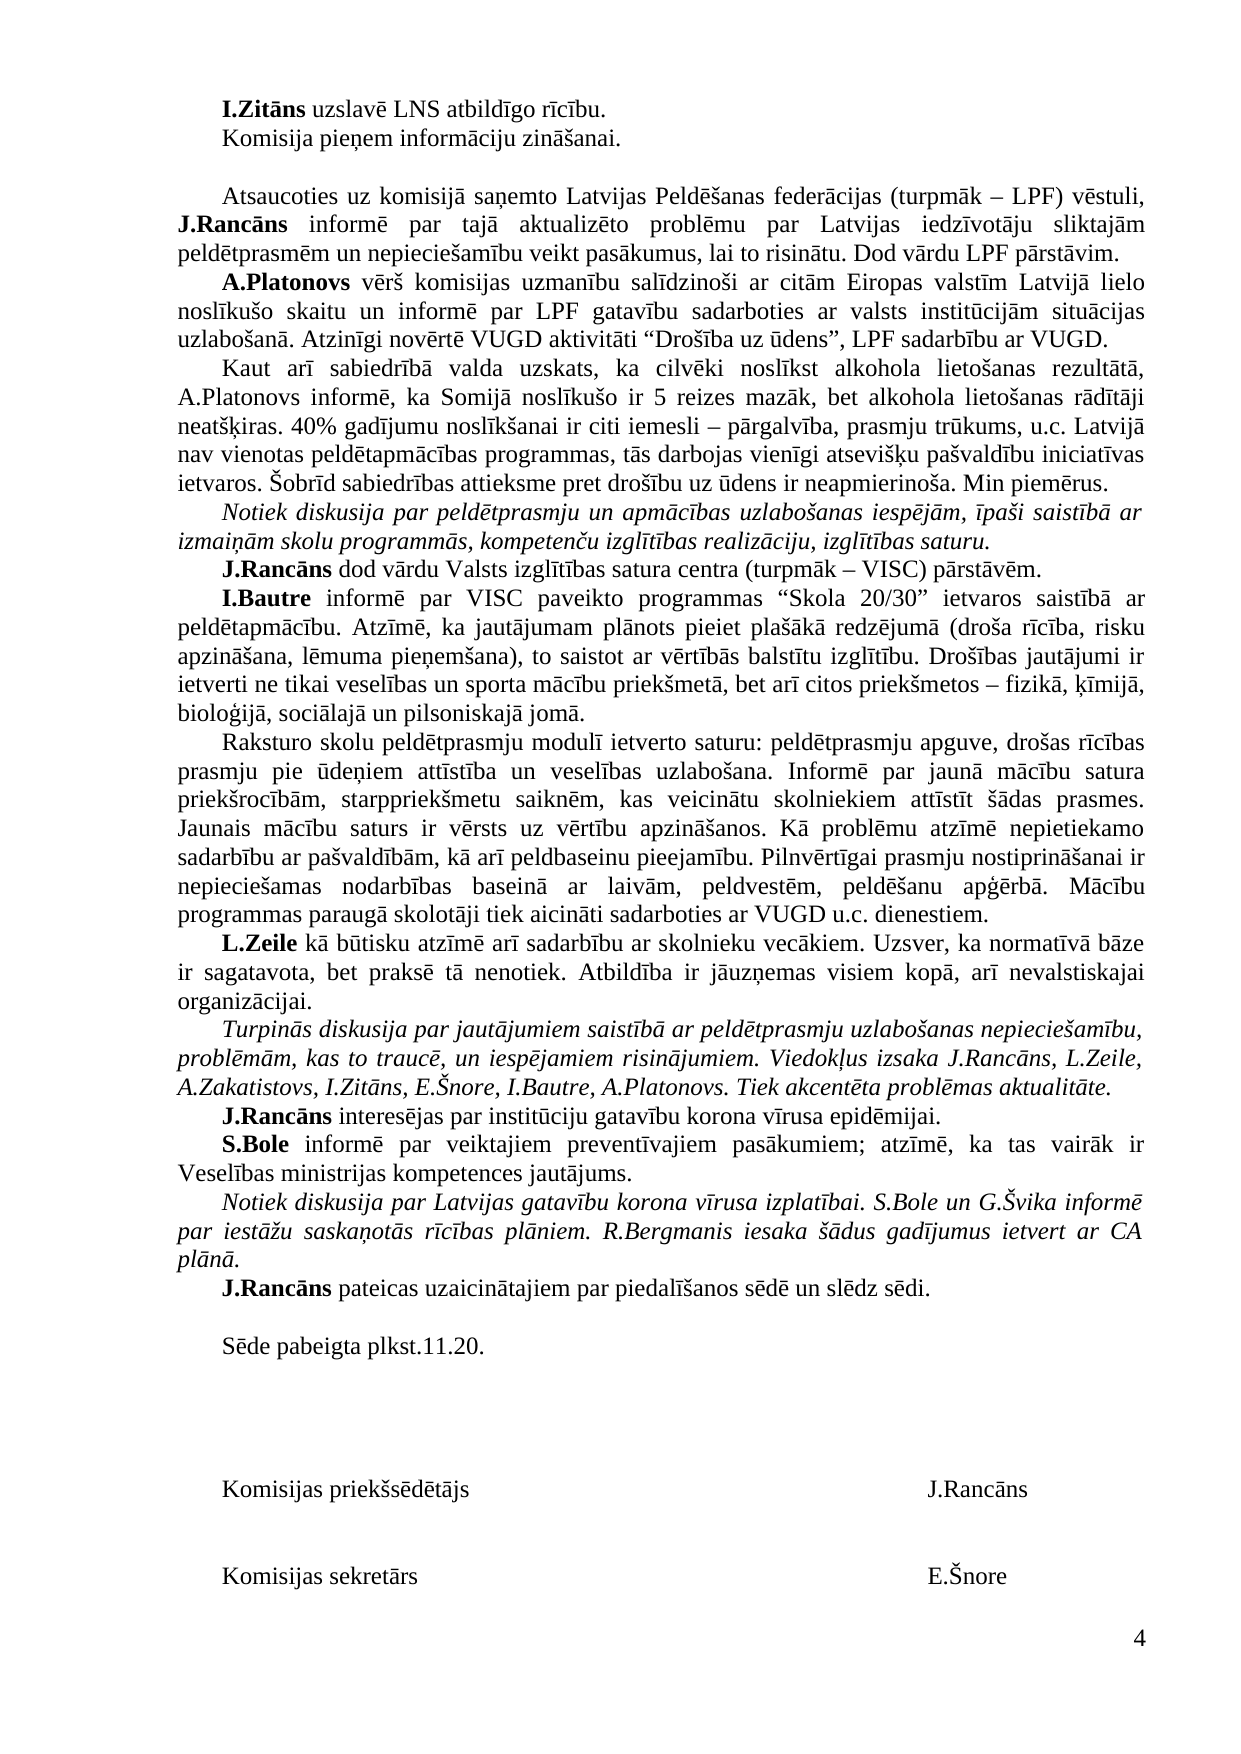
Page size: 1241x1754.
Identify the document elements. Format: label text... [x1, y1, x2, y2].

text I.Zitāns uzslavē LNS atbildīgo rīcību. [177, 94, 1146, 123]
text Notiek diskusija par peldētprasmju un apmācības uzlabošanas iespējām, īpaši saistībā ar izmaiņām skolu programmās, kompetenču izglītības realizāciju, izglītības saturu. [177, 497, 1146, 554]
text Kaut arī sabiedrībā valda uzskats, ka cilvēki noslīkst alkohola lietošanas rezultātā, A.Platonovs informē, ka Somijā noslīkušo ir 5 reizes mazāk, bet alkohola lietošanas rādītāji neatšķiras. 40% gadījumu noslīkšanai ir citi iemesli – pārgalvība, prasmju trūkums, u.c. Latvijā nav vienotas peldētapmācības programmas, tās darbojas vienīgi atsevišķu pašvaldību iniciatīvas ietvaros. Šobrīd sabiedrības attieksme pret drošību uz ūdens ir neapmierinoša. Min piemērus. [177, 353, 1146, 497]
text Komisijas sekretārs E.Šnore [177, 1561, 1146, 1589]
text J.Rancāns pateicas uzaicinātajiem par piedalīšanos sēdē un slēdz sēdi. [177, 1273, 1146, 1302]
text Raksturo skolu peldētprasmju modulī ietverto saturu: peldētprasmju apguve, drošas rīcības prasmju pie ūdeņiem attīstība un veselības uzlabošana. Informē par jaunā mācību satura priekšrocībām, starppriekšmetu saiknēm, kas veicinātu skolniekiem attīstīt šādas prasmes. Jaunais mācību saturs ir vērsts uz vērtību apzināšanos. Kā problēmu atzīmē nepietiekamo sadarbību ar pašvaldībām, kā arī peldbaseinu pieejamību. Pilnvērtīgai prasmju nostiprināšanai ir nepieciešamas nodarbības baseinā ar laivām, peldvestēm, peldēšanu apģērbā. Mācību programmas paraugā skolotāji tiek aicināti sadarboties ar VUGD u.c. dienestiem. [177, 727, 1146, 928]
text A.Platonovs vērš komisijas uzmanību salīdzinoši ar citām Eiropas valstīm Latvijā lielo noslīkušo skaitu un informē par LPF gatavību sadarboties ar valsts institūcijām situācijas uzlabošanā. Atzinīgi novērtē VUGD aktivitāti “Drošība uz ūdens”, LPF sadarbību ar VUGD. [177, 267, 1146, 353]
text Komisijas priekšsēdētājs J.Rancāns [177, 1474, 1146, 1503]
text Notiek diskusija par Latvijas gatavību korona vīrusa izplatībai. S.Bole un G.Švika informē par iestāžu saskaņotās rīcības plāniem. R.Bergmanis iesaka šādus gadījumus ietvert ar CA plānā. [177, 1187, 1146, 1273]
text J.Rancāns interesējas par institūciju gatavību korona vīrusa epidēmijai. [177, 1101, 1146, 1129]
text Turpinās diskusija par jautājumiem saistībā ar peldētprasmju uzlabošanas nepieciešamību, problēmām, kas to traucē, un iespējamiem risinājumiem. Viedokļus izsaka J.Rancāns, L.Zeile, A.Zakatistovs, I.Zitāns, E.Šnore, I.Bautre, A.Platonovs. Tiek akcentēta problēmas aktualitāte. [177, 1014, 1146, 1101]
text Atsaucoties uz komisijā saņemto Latvijas Peldēšanas federācijas (turpmāk – LPF) vēstuli, J.Rancāns informē par tajā aktualizēto problēmu par Latvijas iedzīvotāju sliktajām peldētprasmēm un nepieciešamību veikt pasākumus, lai to risinātu. Dod vārdu LPF pārstāvim. [177, 181, 1146, 267]
text L.Zeile kā būtisku atzīmē arī sadarbību ar skolnieku vecākiem. Uzsver, ka normatīvā bāze ir sagatavota, bet praksē tā nenotiek. Atbildība ir jāuzņemas visiem kopā, arī nevalstiskajai organizācijai. [177, 928, 1146, 1014]
text S.Bole informē par veiktajiem preventīvajiem pasākumiem; atzīmē, ka tas vairāk ir Veselības ministrijas kompetences jautājums. [177, 1129, 1146, 1187]
text Sēde pabeigta plkst.11.20. [177, 1331, 1146, 1359]
text Komisija pieņem informāciju zināšanai. [177, 123, 1146, 152]
text J.Rancāns dod vārdu Valsts izglītības satura centra (turpmāk – VISC) pārstāvēm. [177, 554, 1146, 583]
text I.Bautre informē par VISC paveikto programmas “Skola 20/30” ietvaros saistībā ar peldētapmācību. Atzīmē, ka jautājumam plānots pieiet plašākā redzējumā (droša rīcība, risku apzināšana, lēmuma pieņemšana), to saistot ar vērtībās balstītu izglītību. Drošības jautājumi ir ietverti ne tikai veselības un sporta mācību priekšmetā, bet arī citos priekšmetos – fizikā, ķīmijā, bioloģijā, sociālajā un pilsoniskajā jomā. [177, 583, 1146, 727]
